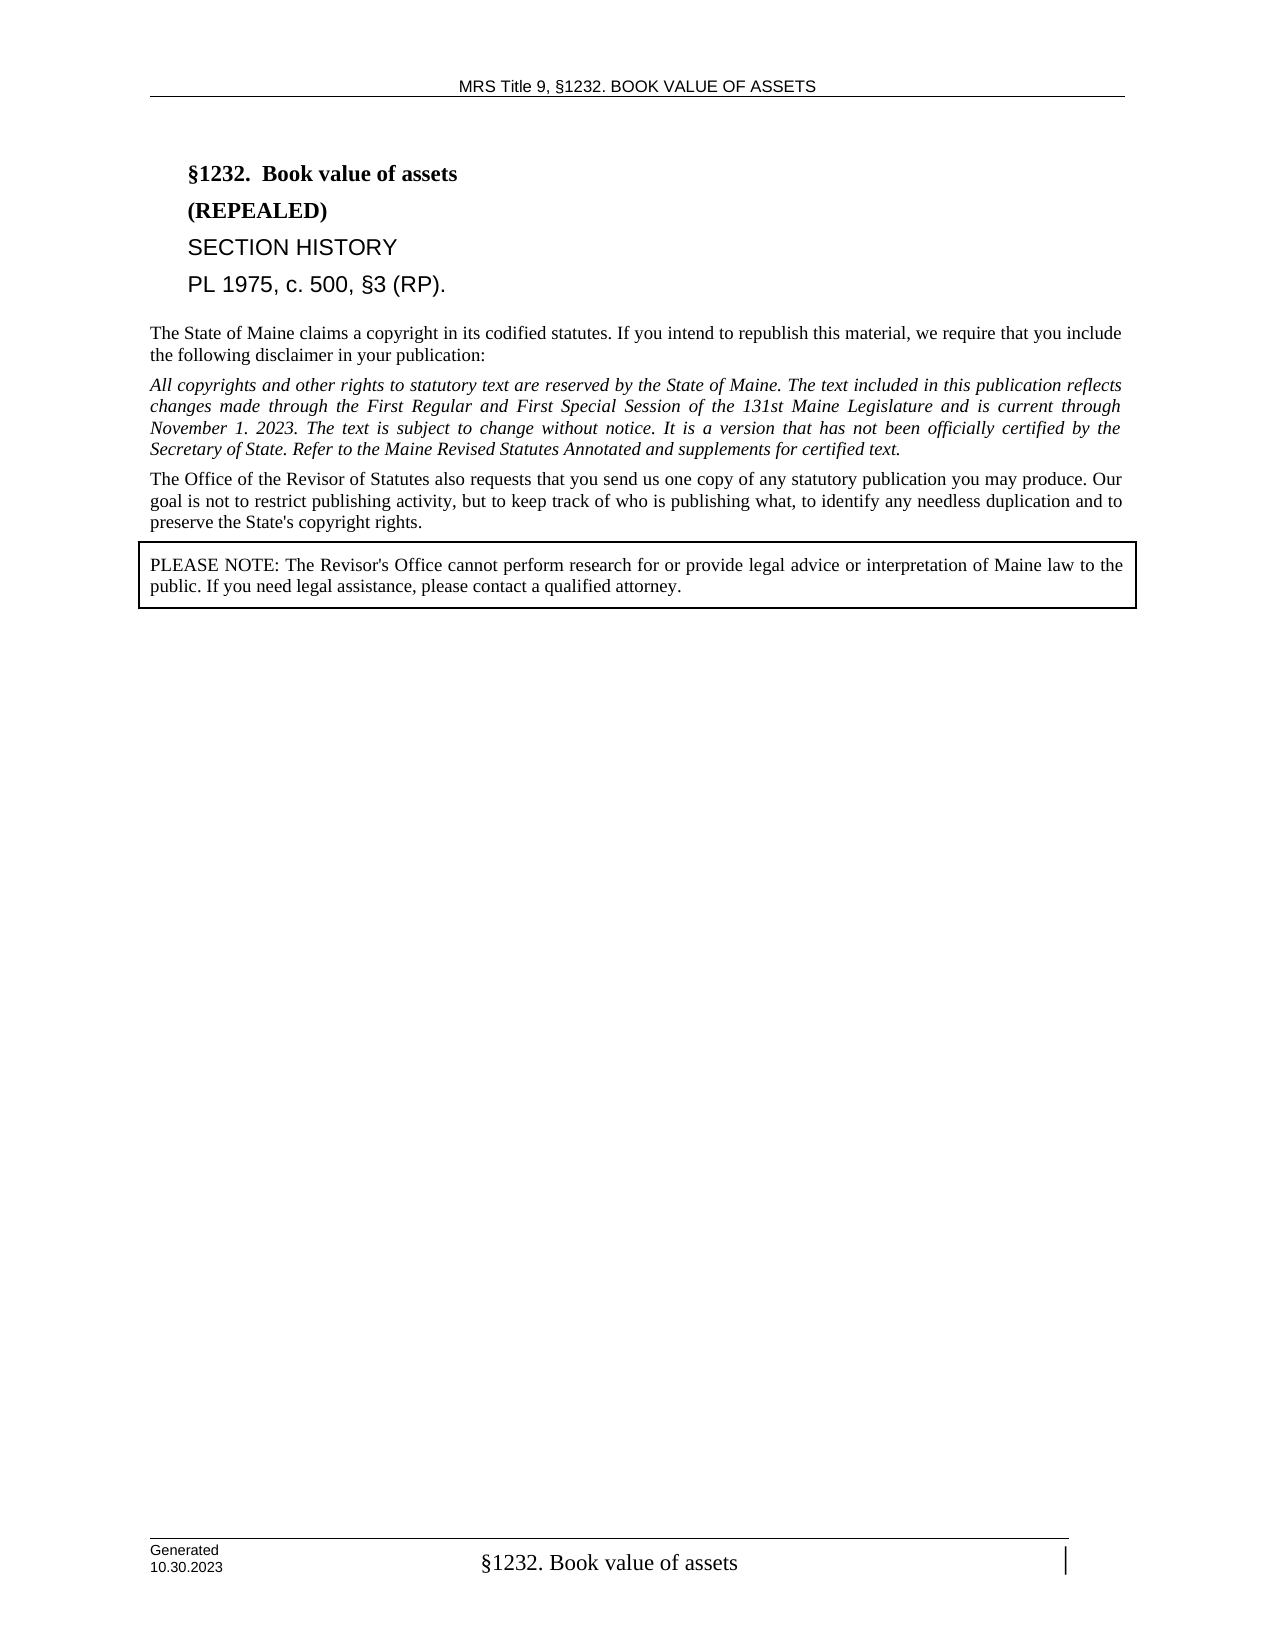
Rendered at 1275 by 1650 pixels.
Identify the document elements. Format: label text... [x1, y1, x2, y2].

text §1232. Book value of assets [187, 160, 1125, 187]
text SECTION HISTORY [187, 234, 1125, 260]
text (REPEALED) [187, 197, 1125, 223]
text The State of Maine claims a copyright in its codified statutes. If you intend to republish this material, we require that you include the following disclaimer in your publication: [150, 322, 1125, 365]
text All copyrights and other rights to statutory text are reserved by the State of Maine. The text included in this publication reflects changes made through the First Regular and First Special Session of the 131st Maine Legislature and is current through November 1. 2023 . The text is subject to change without notice. It is a version that has not been officially certified by the Secretary of State. Refer to the Maine Revised Statutes Annotated and supplements for certified text. [150, 373, 1125, 460]
text The Office of the Revisor of Statutes also requests that you send us one copy of any statutory publication you may produce. Our goal is not to restrict publishing activity, but to keep track of who is publishing what, to identify any needless duplication and to preserve the State's copyright rights. [150, 468, 1125, 533]
text PL 1975, c. 500, §3 (RP). [187, 271, 1125, 297]
text PLEASE NOTE: The Revisor's Office cannot perform research for or provide legal advice or interpretation of Maine law to the public. If you need legal assistance, please contact a qualified attorney. [140, 543, 1135, 607]
